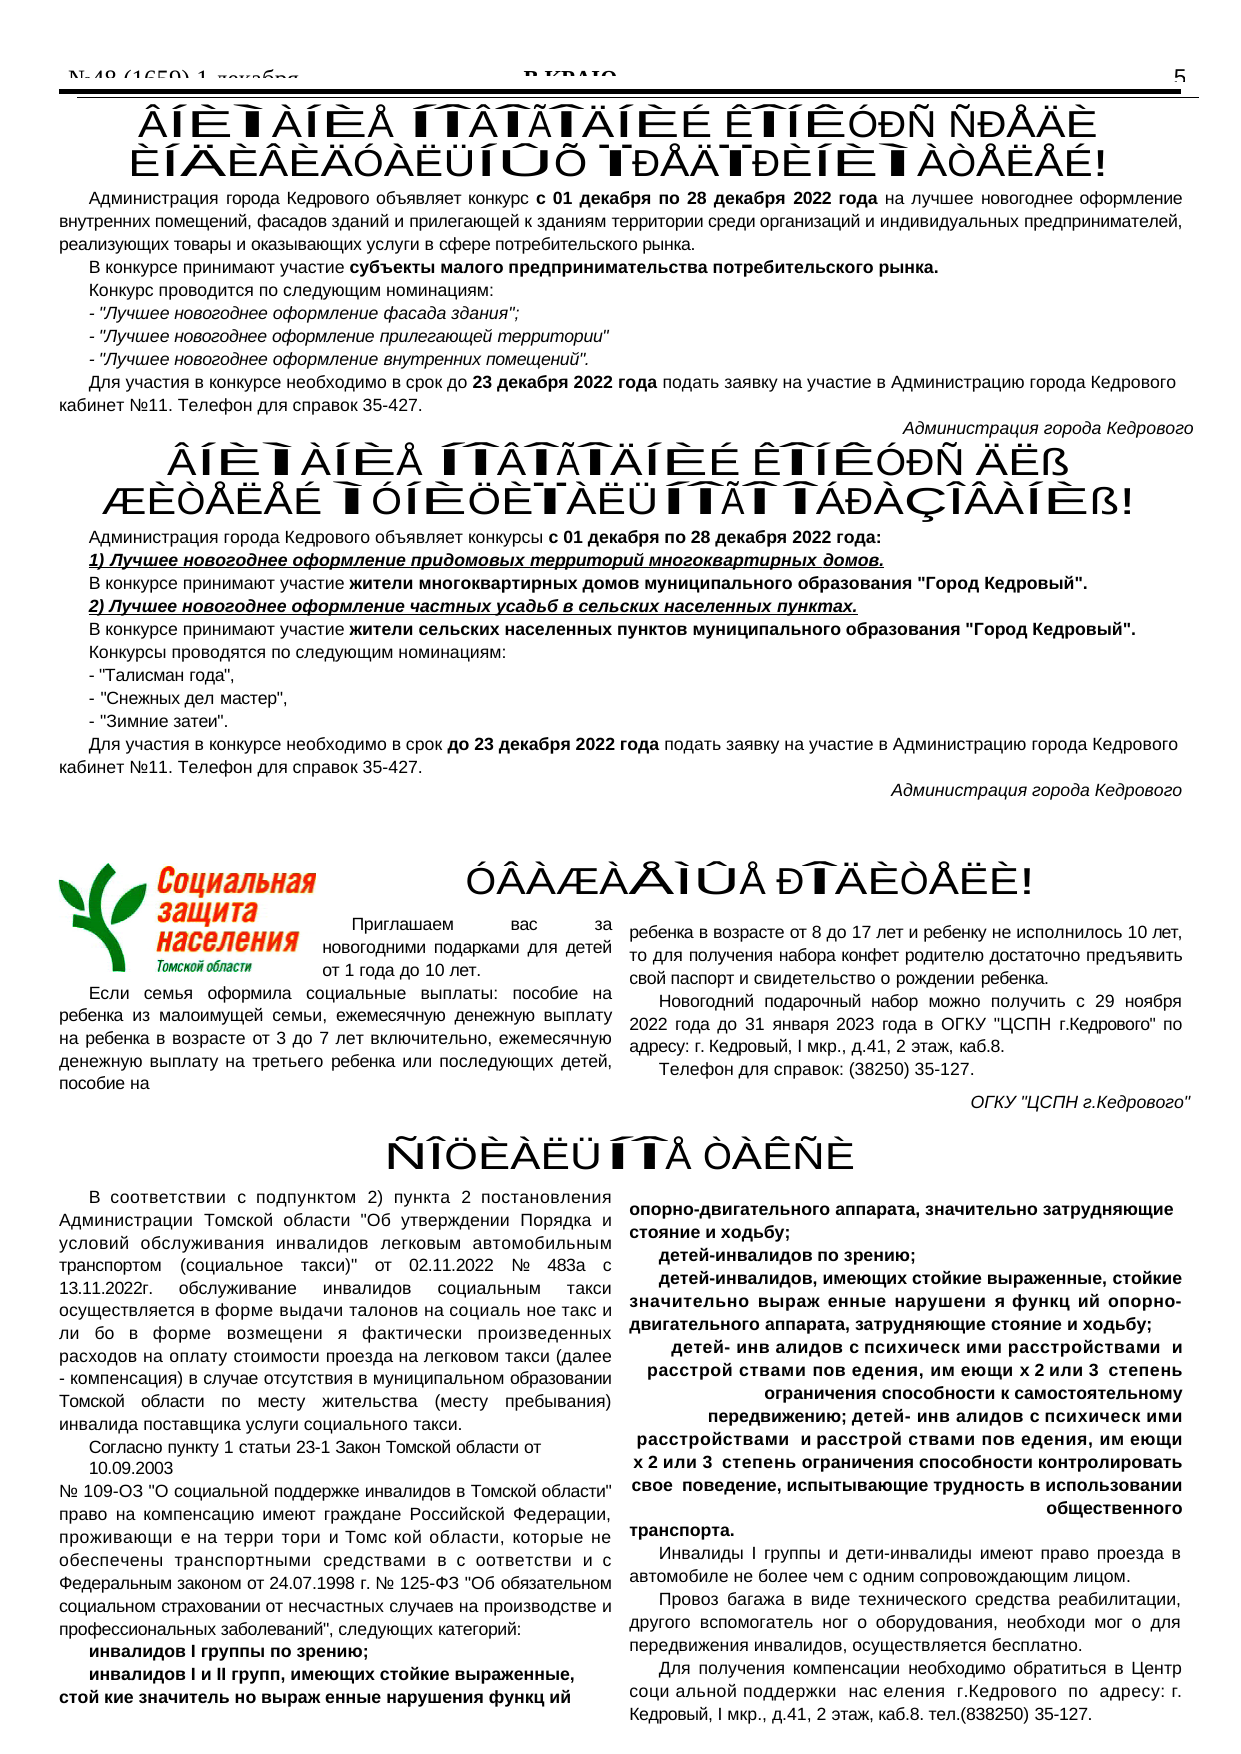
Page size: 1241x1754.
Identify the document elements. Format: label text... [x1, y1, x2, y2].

text В конкурсе принимают участие субъекты малого предпринимательства потребительского рынка. [88, 257, 1196, 277]
list "Лучшее новогоднее оформление внутренних помещений". [88, 348, 1196, 369]
text В конкурсе принимают участие жители сельских населенных пунктов муниципального образования "Город Кедровый". [88, 619, 1196, 639]
text Приглашаем ваc за новогодними подарками для детей от 1 года до 10 лет. [322, 913, 612, 980]
text ОГКУ "ЦСПН г.Кедрового" [970, 1093, 1196, 1112]
subtitle ÑÎÖÈÀËÜÍÎÅ ÒÀÊÑÈ [383, 1134, 857, 1177]
text Если семья оформила социальные выплаты: пособие на ребенка из малоимущей семьи, ежемесячную денежную выплату на ребенка в возрасте от 3 до 7 лет включительно, ежемесячную денежную выплату на третьего ребенка или последующих детей, пособие на [59, 983, 612, 1093]
text опорно-двигательного аппарата, значительно затрудняющие стояние и ходьбу; [629, 1199, 1196, 1242]
text Конкурсы проводятся по следующим номинациям: [88, 642, 1196, 662]
subtitle инвалидов I группы по зрению; [88, 1642, 612, 1661]
subtitle ÂÍÈÌÀÍÈÅ ÍÎÂÎÃÎÄÍÈÉ ÊÎÍÊÓÐÑ ÄËß ÆÈÒÅËÅÉ ÌÓÍÈÖÈÏÀËÜÍÎÃÎ ÎÁÐÀÇÎÂÀÍÈß! [101, 444, 1140, 523]
list "Лучшее новогоднее оформление прилегающей территории" [88, 325, 1196, 346]
subtitle Лучшее новогоднее оформление частных усадьб в сельских населенных пунктах. [88, 596, 1196, 616]
subtitle Лучшее новогоднее оформление придомовых территорий многоквартирных домов. [88, 549, 1196, 570]
text Администрация города Кедрового [903, 417, 1196, 438]
text детей-инвалидов по зрению; [659, 1244, 1196, 1265]
text инвалидов I и II групп, имеющих стойкие выраженные, стой кие значитель но выраж енные нарушения функц ий [59, 1663, 612, 1707]
picture [58, 863, 316, 972]
text Провоз багажа в виде технического средства реабилитации, другого вспомогатель ног о оборудования, необходи мог о для передвижения инвалидов, осуществляется бесплатно. [629, 1589, 1182, 1655]
text Для получения компенсации необходимо обратиться в Центр соци альной поддержки нас еления г.Кедрового по адресу: г. Кедровый, I мкр., д.41, 2 этаж, каб.8. тел.(838250) 35-127. [629, 1658, 1182, 1724]
text ÂÍÈÌÀÍÈÅ ÍÎÂÎÃÎÄÍÈÉ ÊÎÍÊÓÐÑ ÑÐÅÄÈ ÈÍÄÈÂÈÄÓÀËÜÍÛÕ ÏÐÅÄÏÐÈÍÈÌÀÒÅËÅÉ! [128, 106, 1114, 184]
text транспорта. [629, 1521, 1196, 1540]
text Конкурс проводится по следующим номинациям: [88, 280, 1196, 300]
text Администрация города Кедрового объявляет конкурсы с 01 декабря по 28 декабря 2022 года: [88, 527, 1196, 547]
text Телефон для справок: (38250) 35-127. [659, 1059, 1196, 1079]
text Согласно пункту 1 статьи 23-1 Закон Томской области от 10.09.2003 [88, 1437, 612, 1478]
list "Зимние затеи". [88, 711, 1196, 731]
list "Талисман года", [88, 665, 1196, 685]
text В конкурсе принимают участие жители многоквартирных домов муниципального образования "Город Кедровый". [88, 573, 1196, 593]
text детей- инв алидов с психическ ими расстройствами и расстрой ствами пов едения, им еющи х 2 или 3 степень ограничения способности к самостоятельному передвижению; детей- инв алидов с психическ ими расстройствами и расстрой ствами пов едения, им еющи х 2 или 3 степень ограничения способности контролировать свое поведение, испытывающие трудность в использовании общественного [629, 1337, 1182, 1518]
text Администрация города Кедрового [46, 779, 1182, 800]
text детей-инвалидов, имеющих стойкие выраженные, стойкие значительно выраж енные нарушени я функц ий опорно- двигательного аппарата, затрудняющие стояние и ходьбу; [629, 1268, 1182, 1334]
text № 109-ОЗ "О социальной поддержке инвалидов в Томской области" право на компенсацию имеют граждане Российской Федерации, проживающи е на терри тори и Томс кой области, которые не обеспечены транспортными средствами в с оответстви и с Федеральным законом от 24.07.1998 г. № 125-ФЗ "Об обязательном социальном страховании от несчастных случаев на производстве и профессиональных заболеваний", следующих категорий: [59, 1481, 612, 1639]
text В соответствии с подпунктом 2) пункта 2 постановления Администрации Томской области "Об утверждении Порядка и условий обслуживания инвалидов легковым автомобильным транспортом (социальное такси)" от 02.11.2022 № 483а с 13.11.2022г. обслуживание инвалидов социальным такси осуществляется в форме выдачи талонов на социаль ное такс и ли бо в форме возмещени я фактически произведенных расходов на оплату стоимости проезда на легковом такси (далее - компенсация) в случае отсутствия в муниципальном образовании Томской области по месту жительства (месту пребывания) инвалида поставщика услуги социального такси. [59, 1187, 612, 1434]
list "Лучшее новогоднее оформление фасада здания"; [88, 303, 1196, 323]
text Для участия в конкурсе необходимо в срок до 23 декабря 2022 года подать заявку на участие в Администрацию города Кедрового кабинет №11. Телефон для справок 35-427. [59, 371, 1196, 415]
subtitle ÓÂÀÆÀÅÌÛÅ ÐÎÄÈÒÅËÈ! [465, 859, 1196, 903]
list "Снежных дел мастер", [88, 687, 1196, 708]
text ребенка в возрасте от 8 до 17 лет и ребенку не исполнилось 10 лет, то для получения набора конфет родителю достаточно предъявить свой паспорт и свидетельство о рождении ребенка. [629, 922, 1183, 988]
text Новогодний подарочный набор можно получить с 29 ноября 2022 года до 31 января 2023 года в ОГКУ "ЦСПН г.Кедрового" по адресу: г. Кедровый, I мкр., д.41, 2 этаж, каб.8. [629, 991, 1182, 1057]
text Для участия в конкурсе необходимо в срок до 23 декабря 2022 года подать заявку на участие в Администрацию города Кедрового кабинет №11. Телефон для справок 35-427. [59, 733, 1196, 777]
text Администрация города Кедрового объявляет конкурс с 01 декабря по 28 декабря 2022 года на лучшее новогоднее оформление внутренних помещений, фасадов зданий и прилегающей к зданиям территории среди организаций и индивидуальных предпринимателей, реализующих товары и оказывающих услуги в сфере потребительского рынка. [59, 188, 1183, 254]
text Инвалиды I группы и дети-инвалиды имеют право проезда в автомобиле не более чем с одним сопровождающим лицом. [629, 1543, 1182, 1586]
